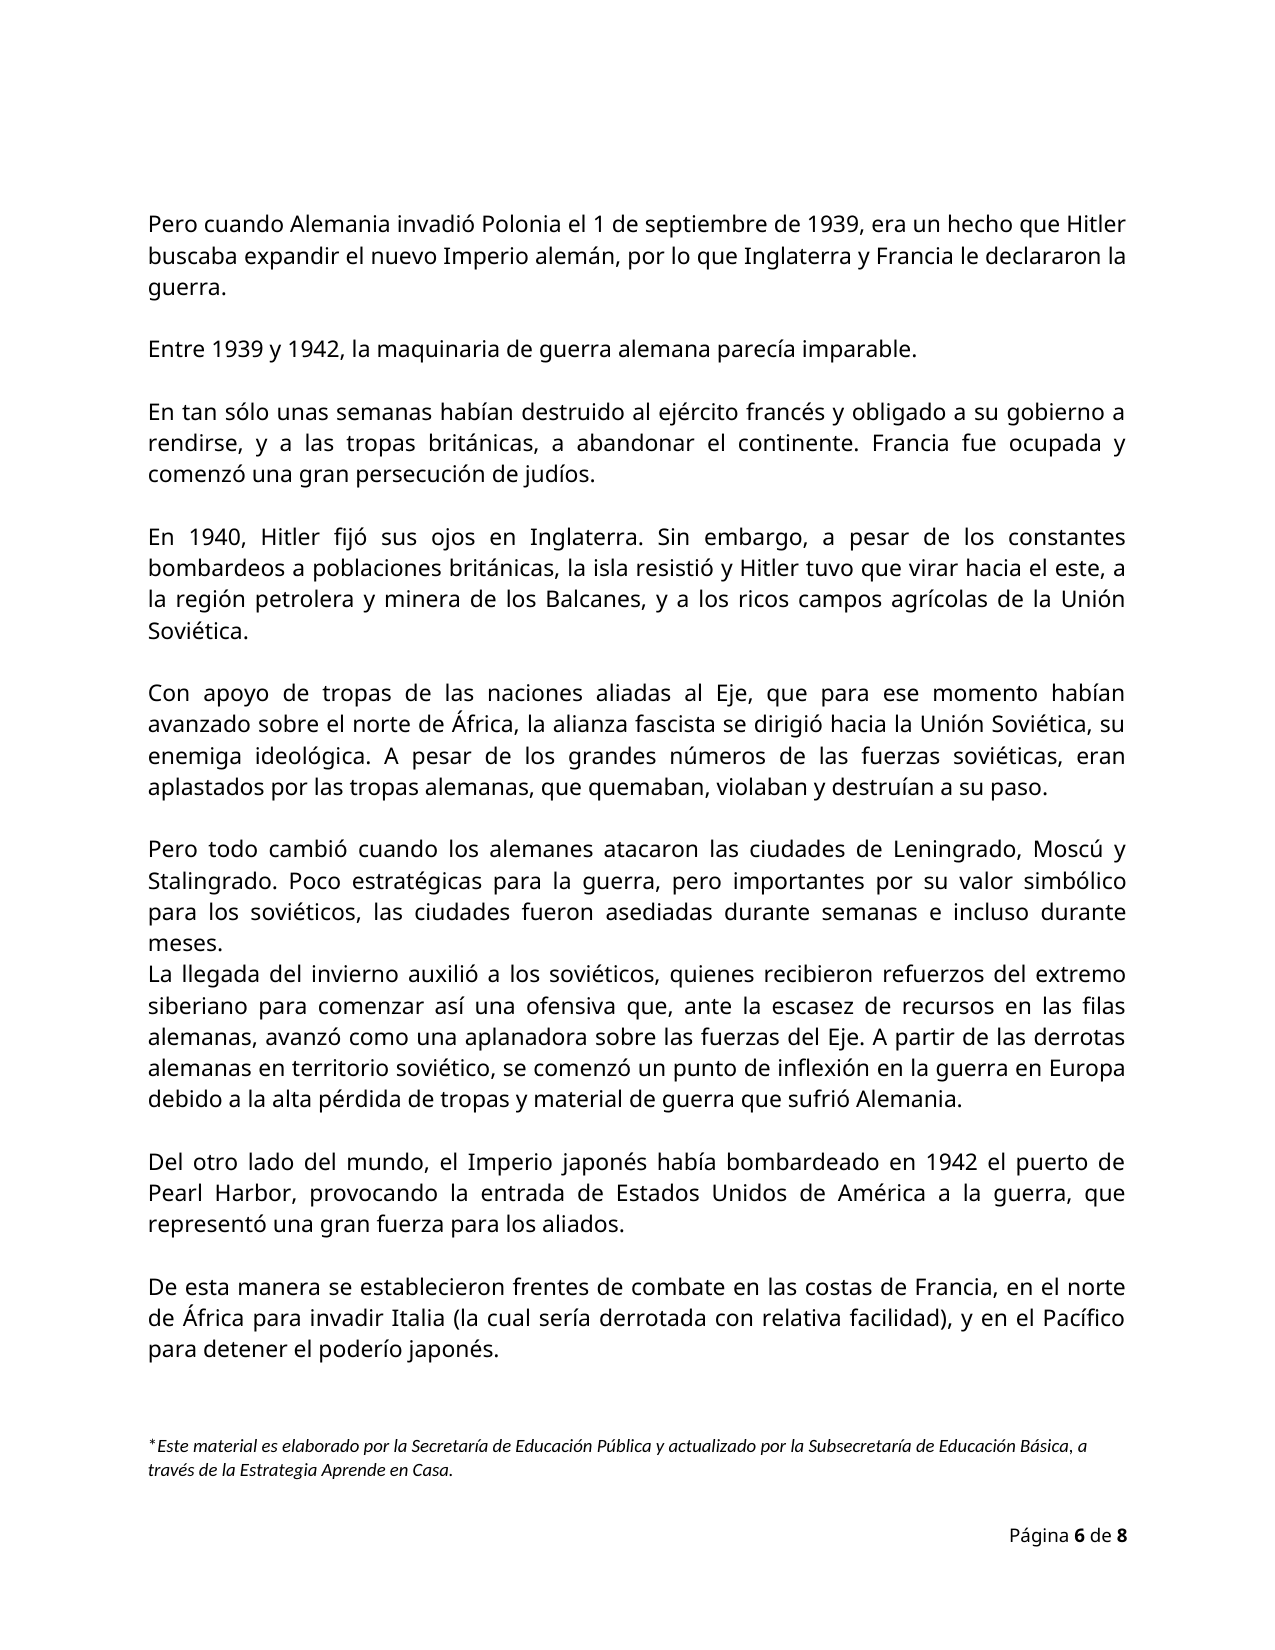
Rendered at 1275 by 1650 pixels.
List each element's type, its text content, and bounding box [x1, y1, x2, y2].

text En tan sólo unas semanas habían destruido al ejército francés y obligado a su gobierno a rendirse, y a las tropas británicas, a abandonar el continente. Francia fue ocupada y comenzó una gran persecución de judíos. [148, 396, 1127, 490]
text De esta manera se establecieron frentes de combate en las costas de Francia, en el norte de África para invadir Italia (la cual sería derrotada con relativa facilidad), y en el Pacífico para detener el poderío japonés. [148, 1271, 1127, 1365]
text Pero cuando Alemania invadió Polonia el 1 de septiembre de 1939, era un hecho que Hitler buscaba expandir el nuevo Imperio alemán, por lo que Inglaterra y Francia le declararon la guerra. [148, 208, 1127, 302]
text Con apoyo de tropas de las naciones aliadas al Eje, que para ese momento habían avanzado sobre el norte de África, la alianza fascista se dirigió hacia la Unión Soviética, su enemiga ideológica. A pesar de los grandes números de las fuerzas soviéticas, eran aplastados por las tropas alemanas, que quemaban, violaban y destruían a su paso. [148, 677, 1127, 802]
text Del otro lado del mundo, el Imperio japonés había bombardeado en 1942 el puerto de Pearl Harbor, provocando la entrada de Estados Unidos de América a la guerra, que representó una gran fuerza para los aliados. [148, 1146, 1127, 1240]
text En 1940, Hitler fijó sus ojos en Inglaterra. Sin embargo, a pesar de los constantes bombardeos a poblaciones británicas, la isla resistió y Hitler tuvo que virar hacia el este, a la región petrolera y minera de los Balcanes, y a los ricos campos agrícolas de la Unión Soviética. [148, 521, 1127, 646]
text Entre 1939 y 1942, la maquinaria de guerra alemana parecía imparable. [148, 333, 1127, 365]
text Pero todo cambió cuando los alemanes atacaron las ciudades de Leningrado, Moscú y Stalingrado. Poco estratégicas para la guerra, pero importantes por su valor simbólico para los soviéticos, las ciudades fueron asediadas durante semanas e incluso durante meses. [148, 833, 1127, 958]
text La llegada del invierno auxilió a los soviéticos, quienes recibieron refuerzos del extremo siberiano para comenzar así una ofensiva que, ante la escasez de recursos en las filas alemanas, avanzó como una aplanadora sobre las fuerzas del Eje. A partir de las derrotas alemanas en territorio soviético, se comenzó un punto de inflexión en la guerra en Europa debido a la alta pérdida de tropas y material de guerra que sufrió Alemania. [148, 958, 1127, 1115]
